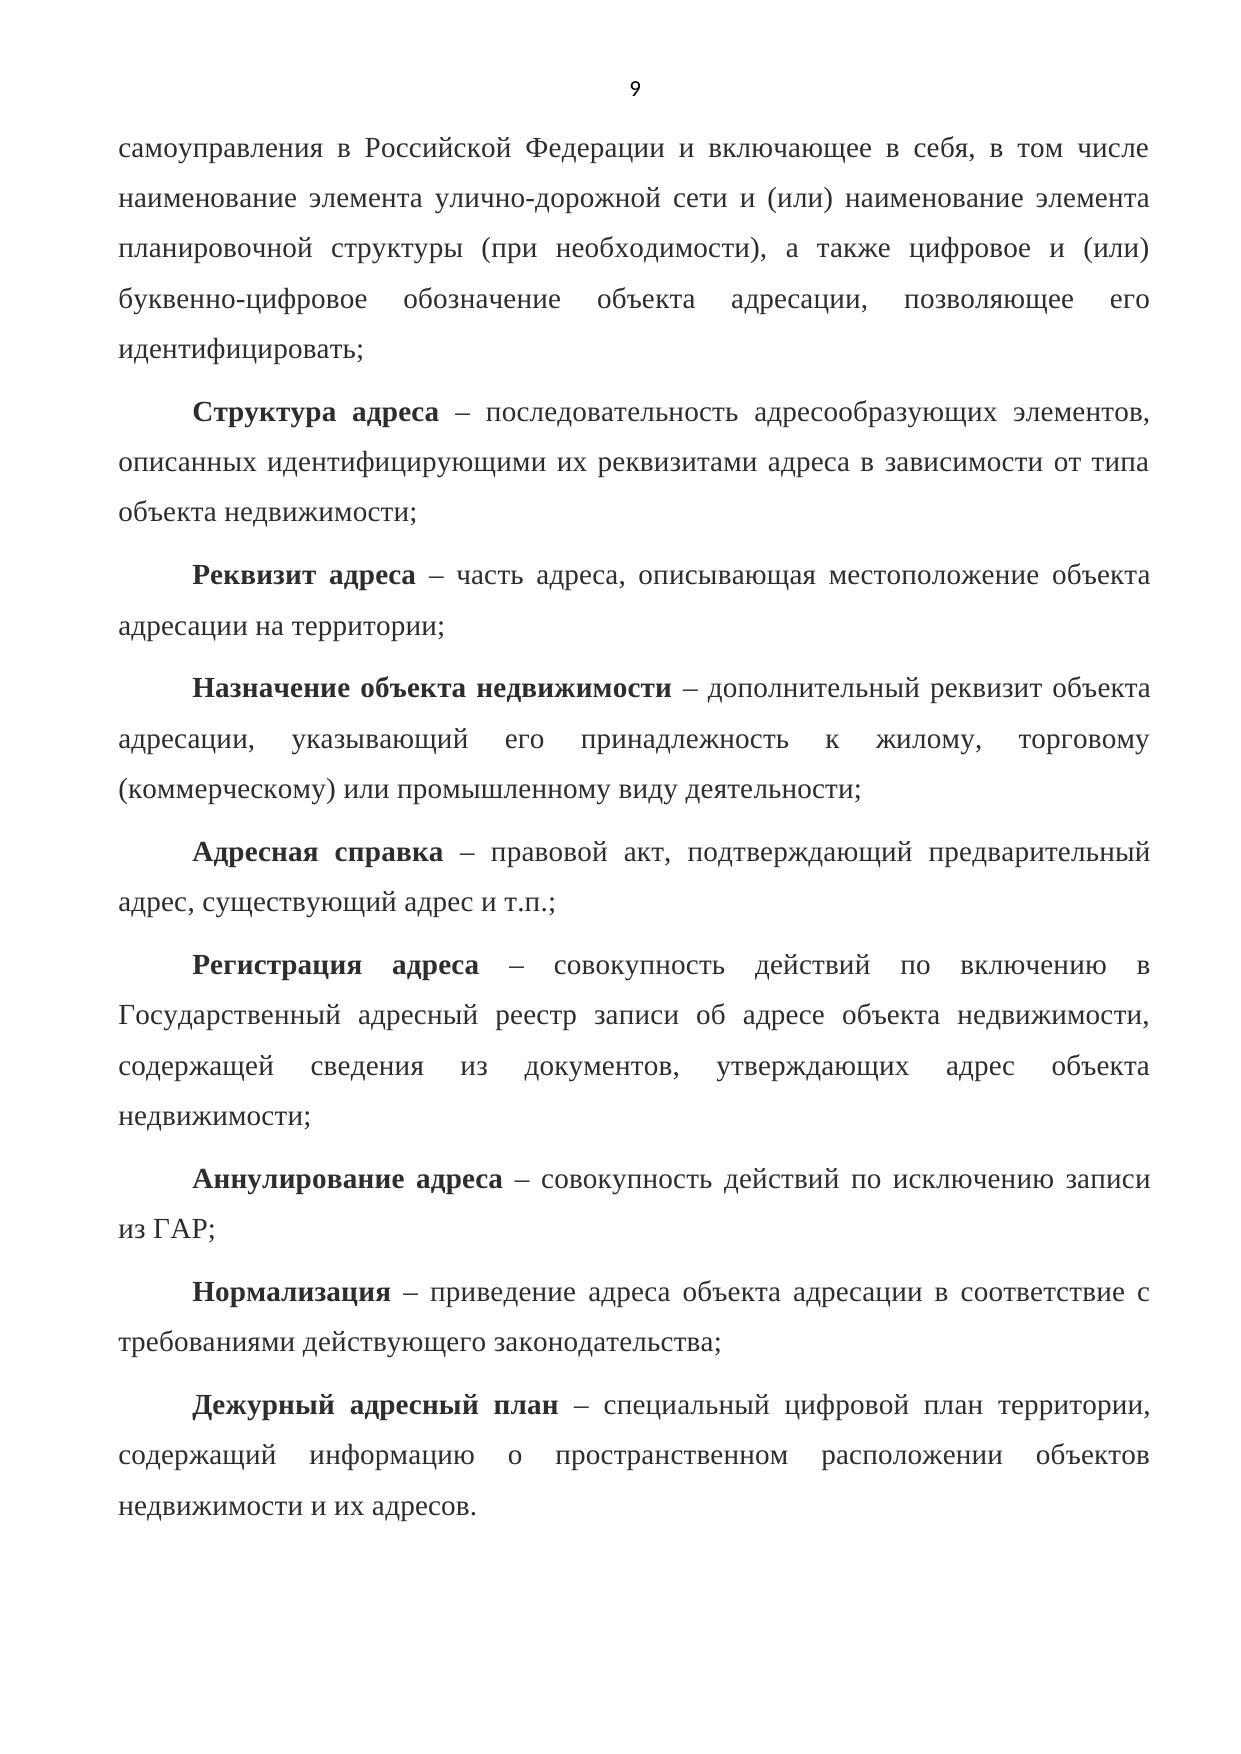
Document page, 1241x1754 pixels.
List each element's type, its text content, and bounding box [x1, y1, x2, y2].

text Адресная справка – правовой акт, подтверждающий предварительный адрес, существующий адрес и т.п.; [118, 834, 1152, 918]
text Регистрация адреса – совокупность действий по включению в Государственный адресный реестр записи об адресе объекта недвижимости, содержащей сведения из документов, утверждающих адрес объекта недвижимости; [118, 947, 1152, 1132]
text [118, 130, 1152, 365]
text Дежурный адресный план – специальный цифровой план территории, содержащий информацию о пространственном расположении объектов недвижимости и их адресов. [118, 1387, 1152, 1521]
text Структура адреса – последовательность адресообразующих элементов, описанных идентифицирующими их реквизитами адреса в зависимости от типа объекта недвижимости; [118, 394, 1152, 528]
text Реквизит адреса – часть адреса, описывающая местоположение объекта адресации на территории; [118, 557, 1152, 641]
text Назначение объекта недвижимости – дополнительный реквизит объекта адресации, указывающий его принадлежность к жилому, торговому (коммерческому) или промышленному виду деятельности; [118, 671, 1152, 805]
text Аннулирование адреса – совокупность действий по исключению записи из ГАР; [118, 1161, 1152, 1245]
text Нормализация – приведение адреса объекта адресации в соответствие с требованиями действующего законодательства; [118, 1274, 1152, 1358]
